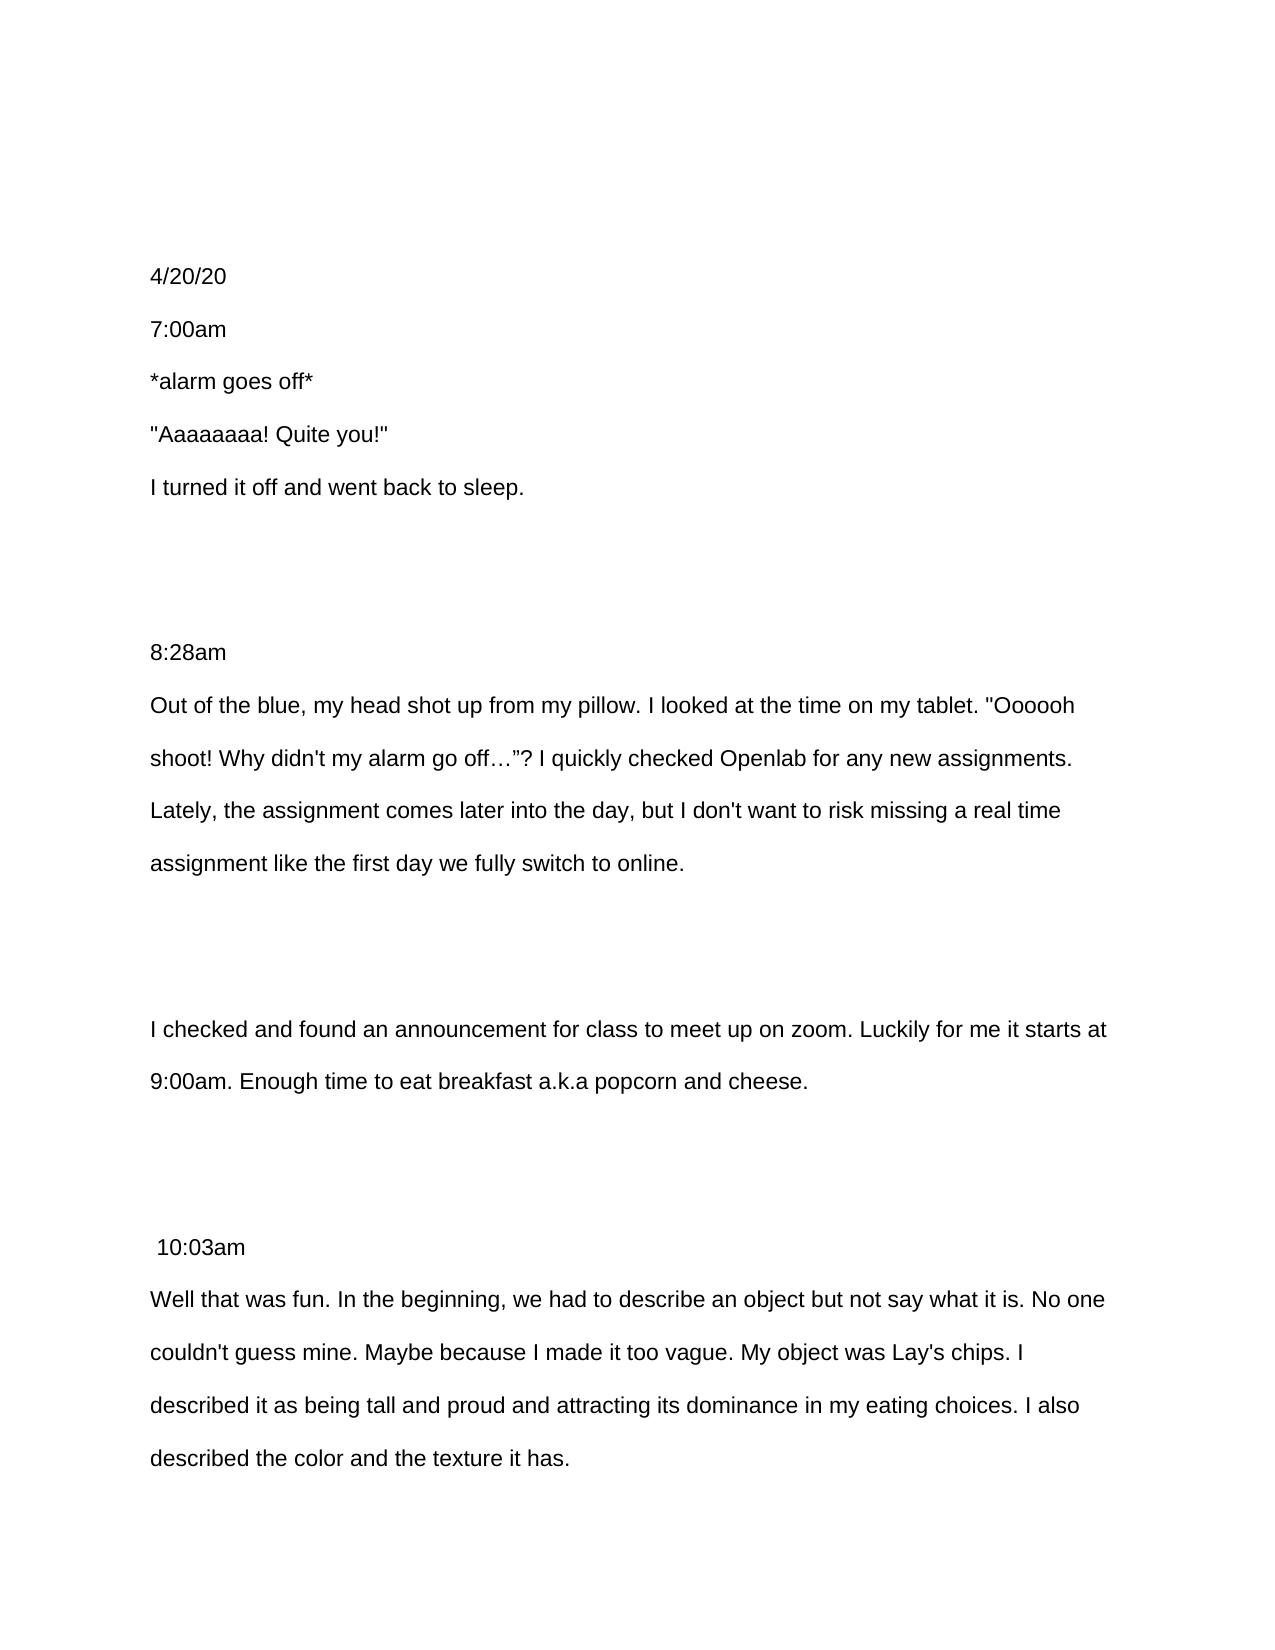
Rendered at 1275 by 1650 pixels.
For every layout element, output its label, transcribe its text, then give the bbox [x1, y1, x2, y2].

text 10:03am [150, 1234, 1125, 1260]
text *alarm goes off* [150, 368, 1125, 394]
text I turned it off and went back to sleep. [150, 474, 1125, 500]
text 4/20/20 [150, 263, 1125, 289]
text Well that was fun. In the beginning, we had to describe an object but not say what it is. No one couldn't guess mine. Maybe because I made it too vague. My object was Lay's chips. I described it as being tall and proud and attracting its dominance in my eating choices. I also described the color and the texture it has. [150, 1286, 1125, 1471]
text Out of the blue, my head shot up from my pillow. I looked at the time on my tablet. "Oooooh shoot! Why didn't my alarm go off…”? I quickly checked Openlab for any new assignments. Lately, the assignment comes later into the day, but I don't want to risk missing a real time assignment like the first day we fully switch to online. [150, 692, 1125, 876]
text "Aaaaaaaa! Quite you!" [150, 421, 1125, 447]
text I checked and found an announcement for class to meet up on zoom. Luckily for me it starts at 9:00am. Enough time to eat breakfast a.k.a popcorn and cheese. [150, 1016, 1125, 1094]
text 8:28am [150, 639, 1125, 666]
text 7:00am [150, 316, 1125, 342]
